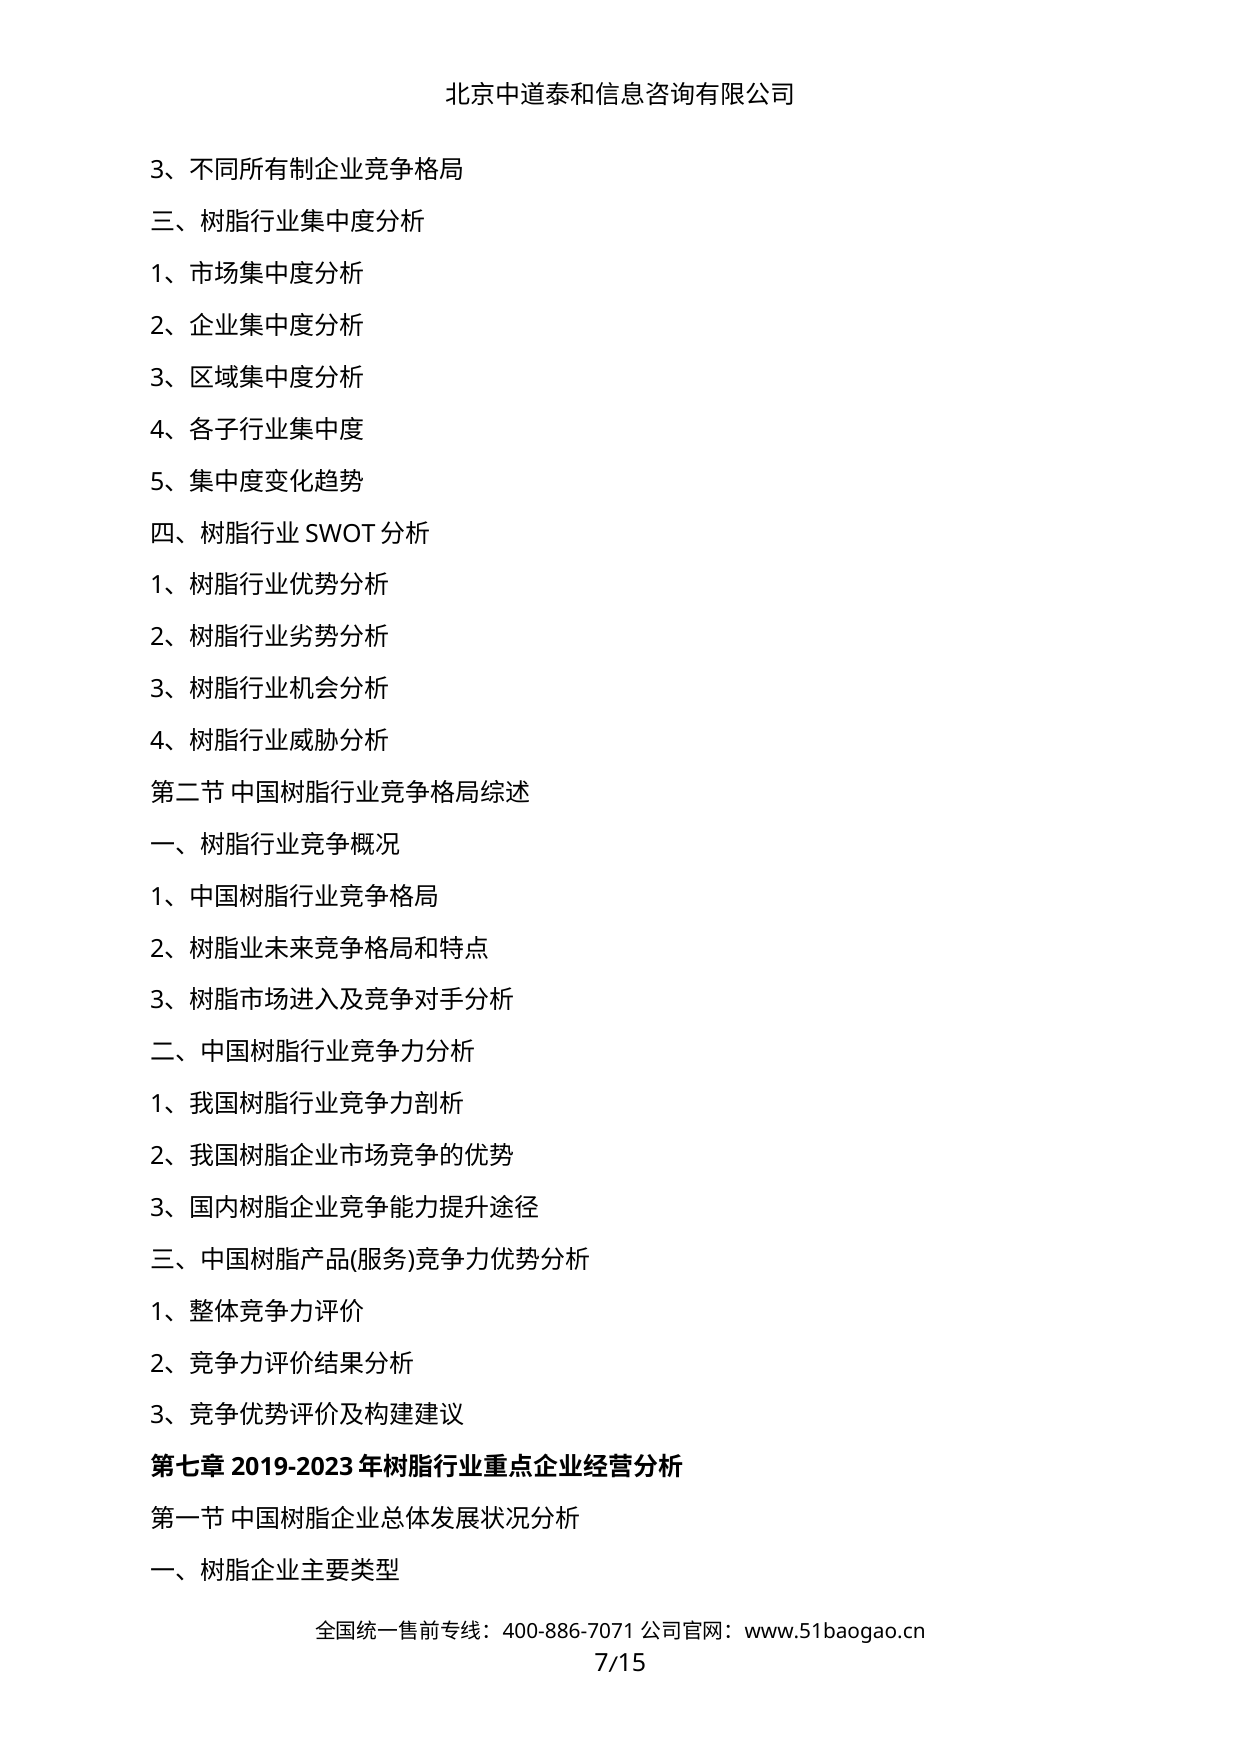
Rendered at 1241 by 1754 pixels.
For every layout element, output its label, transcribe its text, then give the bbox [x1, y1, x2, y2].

text 4、树脂行业威胁分析 [150, 721, 1090, 757]
text 3、树脂市场进入及竞争对手分析 [150, 980, 1090, 1016]
text 3、区域集中度分析 [150, 357, 1090, 394]
text 一、树脂企业主要类型 [150, 1551, 1090, 1587]
text 3、国内树脂企业竞争能力提升途径 [150, 1187, 1090, 1224]
text 1、整体竞争力评价 [150, 1291, 1090, 1327]
text 2、竞争力评价结果分析 [150, 1343, 1090, 1379]
text 4、各子行业集中度 [150, 409, 1090, 446]
text 一、树脂行业竞争概况 [150, 824, 1090, 861]
text 1、树脂行业优势分析 [150, 565, 1090, 601]
text 三、树脂行业集中度分析 [150, 202, 1090, 238]
text 2、树脂行业劣势分析 [150, 617, 1090, 653]
text 2、我国树脂企业市场竞争的优势 [150, 1136, 1090, 1172]
text 第二节 中国树脂行业竞争格局综述 [150, 772, 1090, 809]
text 5、集中度变化趋势 [150, 461, 1090, 497]
text 2、企业集中度分析 [150, 306, 1090, 342]
text 3、不同所有制企业竞争格局 [150, 150, 1090, 186]
text 第一节 中国树脂企业总体发展状况分析 [150, 1499, 1090, 1535]
text 二、中国树脂行业竞争力分析 [150, 1032, 1090, 1068]
text 第七章 2019-2023年树脂行业重点企业经营分析 [150, 1447, 1090, 1483]
text 三、中国树脂产品(服务)竞争力优势分析 [150, 1239, 1090, 1276]
text 四、树脂行业SWOT分析 [150, 513, 1090, 549]
text 1、市场集中度分析 [150, 254, 1090, 290]
text 3、竞争优势评价及构建建议 [150, 1395, 1090, 1431]
text 2、树脂业未来竞争格局和特点 [150, 928, 1090, 964]
text 1、中国树脂行业竞争格局 [150, 876, 1090, 912]
text 3、树脂行业机会分析 [150, 669, 1090, 705]
text 1、我国树脂行业竞争力剖析 [150, 1084, 1090, 1120]
